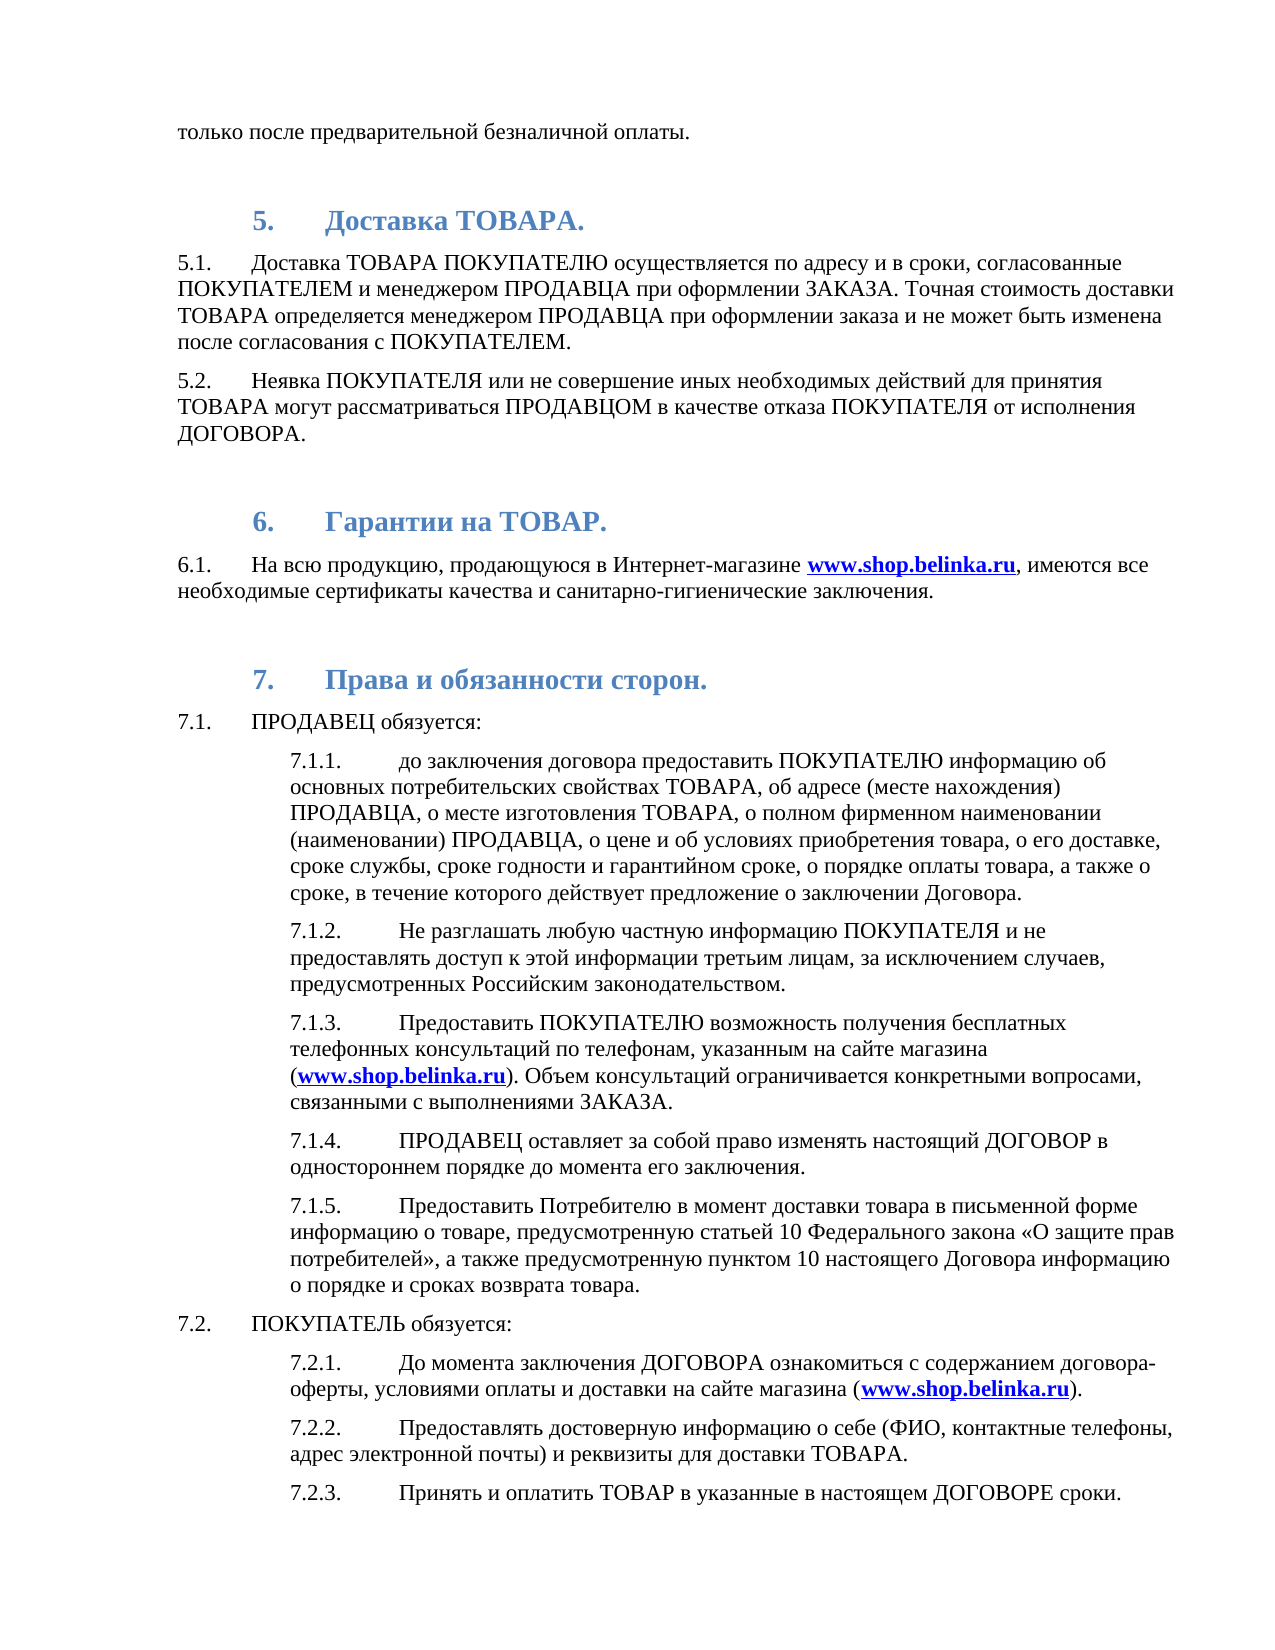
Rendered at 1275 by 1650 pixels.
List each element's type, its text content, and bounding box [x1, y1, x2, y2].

text 7.1. ПРОДАВЕЦ обязуется: [177, 708, 1181, 734]
text 6. Гарантии на ТОВАР. [252, 504, 1181, 538]
text 7.2.2. Предоставлять достоверную информацию о себе (ФИО, контактные телефоны, адрес электронной почты) и реквизиты для доставки ТОВАРА. [290, 1414, 1181, 1467]
text 7.1.5. Предоставить Потребителю в момент доставки товара в письменной форме информацию о товаре, предусмотренную статьей 10 Федерального закона «О защите прав потребителей», а также предусмотренную пунктом 10 настоящего Договора информацию о порядке и сроках возврата товара. [290, 1192, 1181, 1297]
text 7.2.1. До момента заключения ДОГОВОРА ознакомиться с содержанием договора-оферты, условиями оплаты и доставки на сайте магазина (www.shop.belinka.ru). [290, 1349, 1181, 1402]
text 7.1.3. Предоставить ПОКУПАТЕЛЮ возможность получения бесплатных телефонных консультаций по телефонам, указанным на сайте магазина (www.shop.belinka.ru). Объем консультаций ограничивается конкретными вопросами, связанными с выполнениями ЗАКАЗА. [290, 1009, 1181, 1114]
text 7.1.2. Не разглашать любую частную информацию ПОКУПАТЕЛЯ и не предоставлять доступ к этой информации третьим лицам, за исключением случаев, предусмотренных Российским законодательством. [290, 917, 1181, 996]
text 7.2.3. Принять и оплатить ТОВАР в указанные в настоящем ДОГОВОРЕ сроки. [290, 1479, 1181, 1506]
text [177, 118, 1181, 144]
text 5. Доставка ТОВАРА. [252, 203, 1181, 237]
text 7.1.1. до заключения договора предоставить ПОКУПАТЕЛЮ информацию об основных потребительских свойствах ТОВАРА, об адресе (месте нахождения) ПРОДАВЦА, о месте изготовления ТОВАРА, о полном фирменном наименовании (наименовании) ПРОДАВЦА, о цене и об условиях приобретения товара, о его доставке, сроке службы, сроке годности и гарантийном сроке, о порядке оплаты товара, а также о сроке, в течение которого действует предложение о заключении Договора. [290, 747, 1181, 905]
text 5.1. Доставка ТОВАРА ПОКУПАТЕЛЮ осуществляется по адресу и в сроки, согласованные ПОКУПАТЕЛЕМ и менеджером ПРОДАВЦА при оформлении ЗАКАЗА. Точная стоимость доставки ТОВАРА определяется менеджером ПРОДАВЦА при оформлении заказа и не может быть изменена после согласования с ПОКУПАТЕЛЕМ. [177, 249, 1181, 354]
text 7.2. ПОКУПАТЕЛЬ обязуется: [177, 1310, 1181, 1336]
text 5.2. Неявка ПОКУПАТЕЛЯ или не совершение иных необходимых действий для принятия ТОВАРА могут рассматриваться ПРОДАВЦОМ в качестве отказа ПОКУПАТЕЛЯ от исполнения ДОГОВОРА. [177, 367, 1181, 446]
text 6.1. На всю продукцию, продающуюся в Интернет-магазине www.shop.belinka.ru, имеются все необходимые сертификаты качества и санитарно-гигиенические заключения. [177, 551, 1181, 603]
text 7.1.4. ПРОДАВЕЦ оставляет за собой право изменять настоящий ДОГОВОР в одностороннем порядке до момента его заключения. [290, 1127, 1181, 1179]
text 7. Права и обязанности сторон. [252, 662, 1181, 695]
